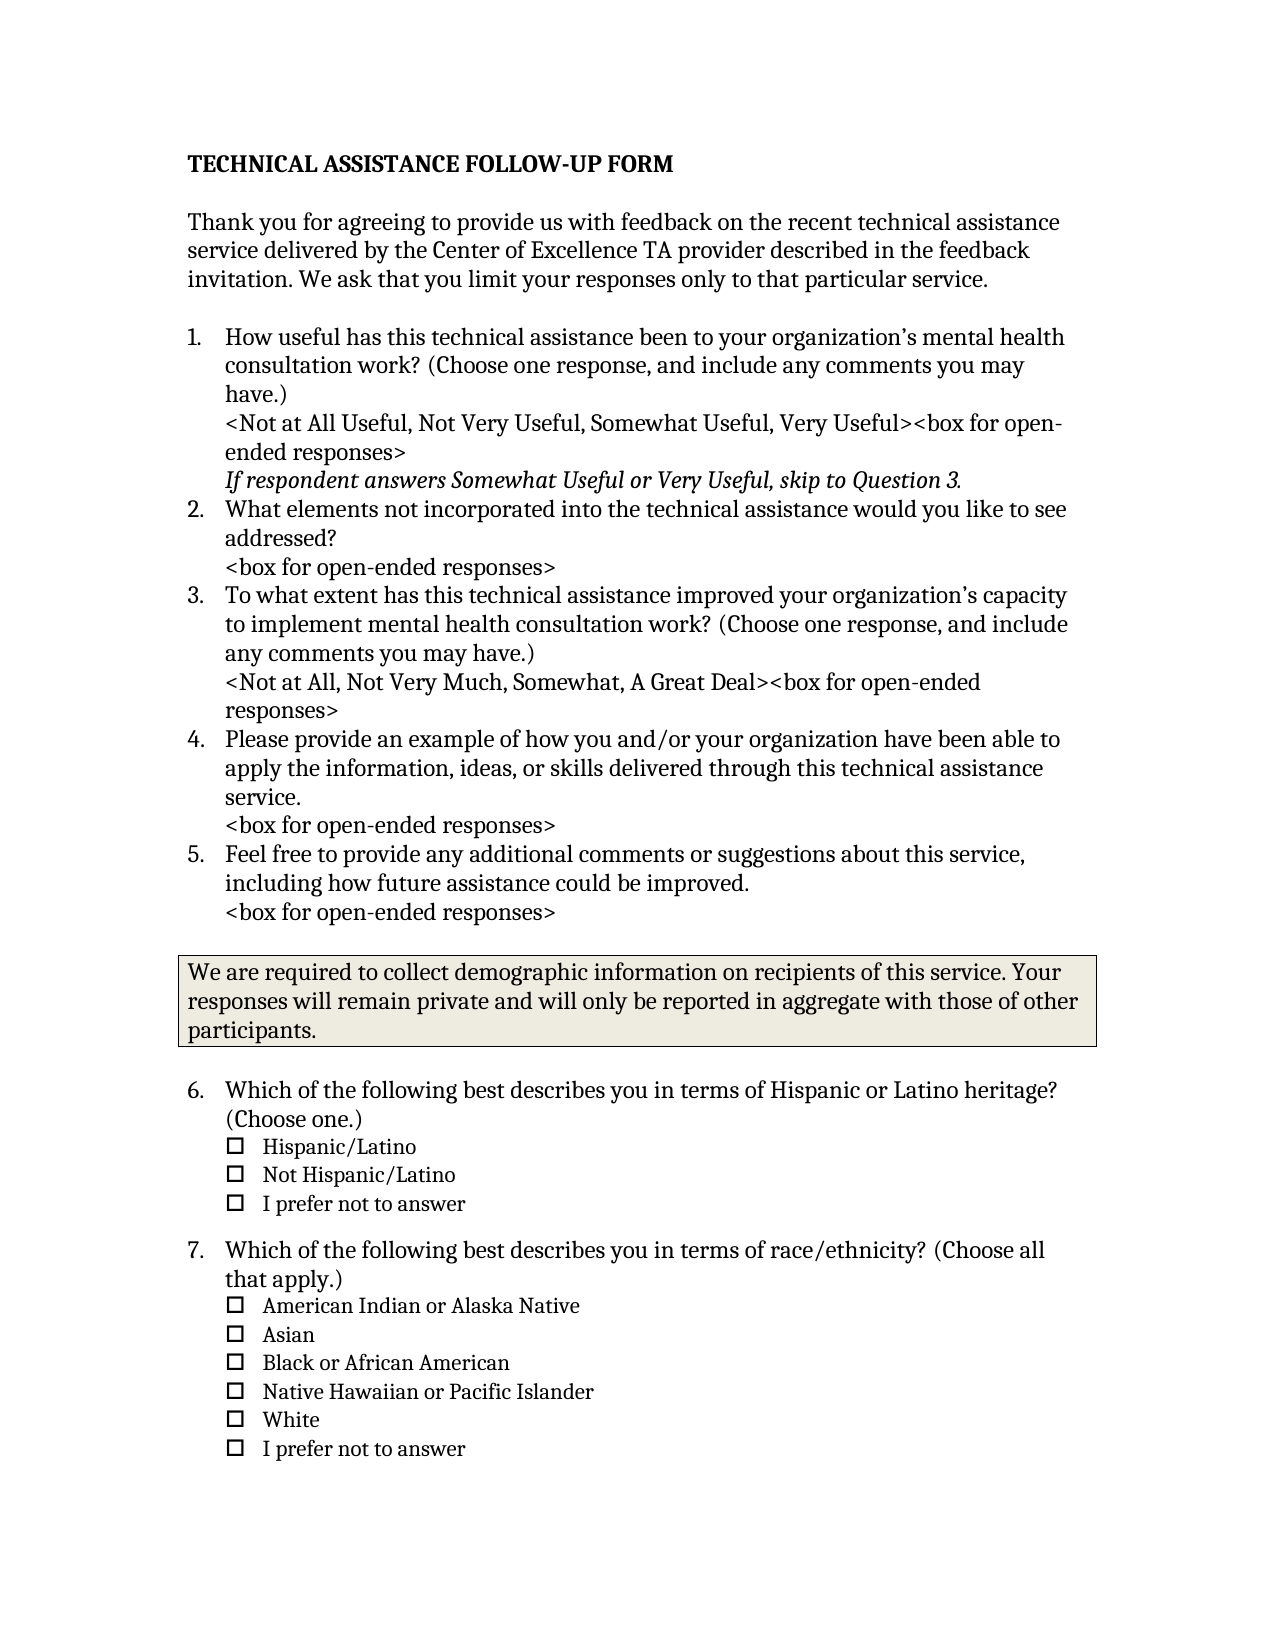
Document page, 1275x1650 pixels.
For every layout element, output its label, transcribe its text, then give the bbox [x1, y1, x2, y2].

text TECHNICAL ASSISTANCE FOLLOW-UP FORM [187, 150, 1087, 179]
list Asian [225, 1322, 1087, 1348]
text Which of the following best describes you in terms of Hispanic or Latino heritage? (Choose one.) [187, 1076, 1087, 1134]
text To what extent has this technical assistance improved your organization’s capacity to implement mental health consultation work? (Choose one response, and include any comments you may have.) <Not at All, Not Very Much, Somewhat, A Great Deal><box for open-ended responses> [187, 581, 1087, 725]
list How useful has this technical assistance been to your organization’s mental health consultation work? (Choose one response, and include any comments you may have.) <Not at All Useful, Not Very Useful, Somewhat Useful, Very Useful><box for open-ended responses> If respondent answers Somewhat Useful or Very Useful, skip to Question 3. [187, 322, 1087, 495]
list White [225, 1407, 1087, 1433]
text Please provide an example of how you and/or your organization have been able to apply the information, ideas, or skills delivered through this technical assistance service. <box for open-ended responses> [187, 725, 1087, 840]
list What elements not incorporated into the technical assistance would you like to see addressed? <box for open-ended responses> [187, 495, 1087, 581]
list Black or African American [225, 1350, 1087, 1376]
list I prefer not to answer [225, 1435, 1087, 1462]
text Feel free to provide any additional comments or suggestions about this service, including how future assistance could be improved. <box for open-ended responses> [187, 840, 1087, 926]
text Which of the following best describes you in terms of race/ethnicity? (Choose all that apply.) [187, 1236, 1087, 1293]
text We are required to collect demographic information on recipients of this service. Your responses will remain private and will only be reported in aggregate with those of other participants. [179, 956, 1096, 1046]
list Native Hawaiian or Pacific Islander [225, 1378, 1087, 1405]
list I prefer not to answer [225, 1191, 1087, 1217]
text Thank you for agreeing to provide us with feedback on the recent technical assistance service delivered by the Center of Excellence TA provider described in the feedback invitation. We ask that you limit your responses only to that particular service. [187, 207, 1087, 294]
list Not Hispanic/Latino [225, 1162, 1087, 1188]
list Hispanic/Latino [225, 1134, 1087, 1160]
list American Indian or Alaska Native [225, 1293, 1087, 1319]
